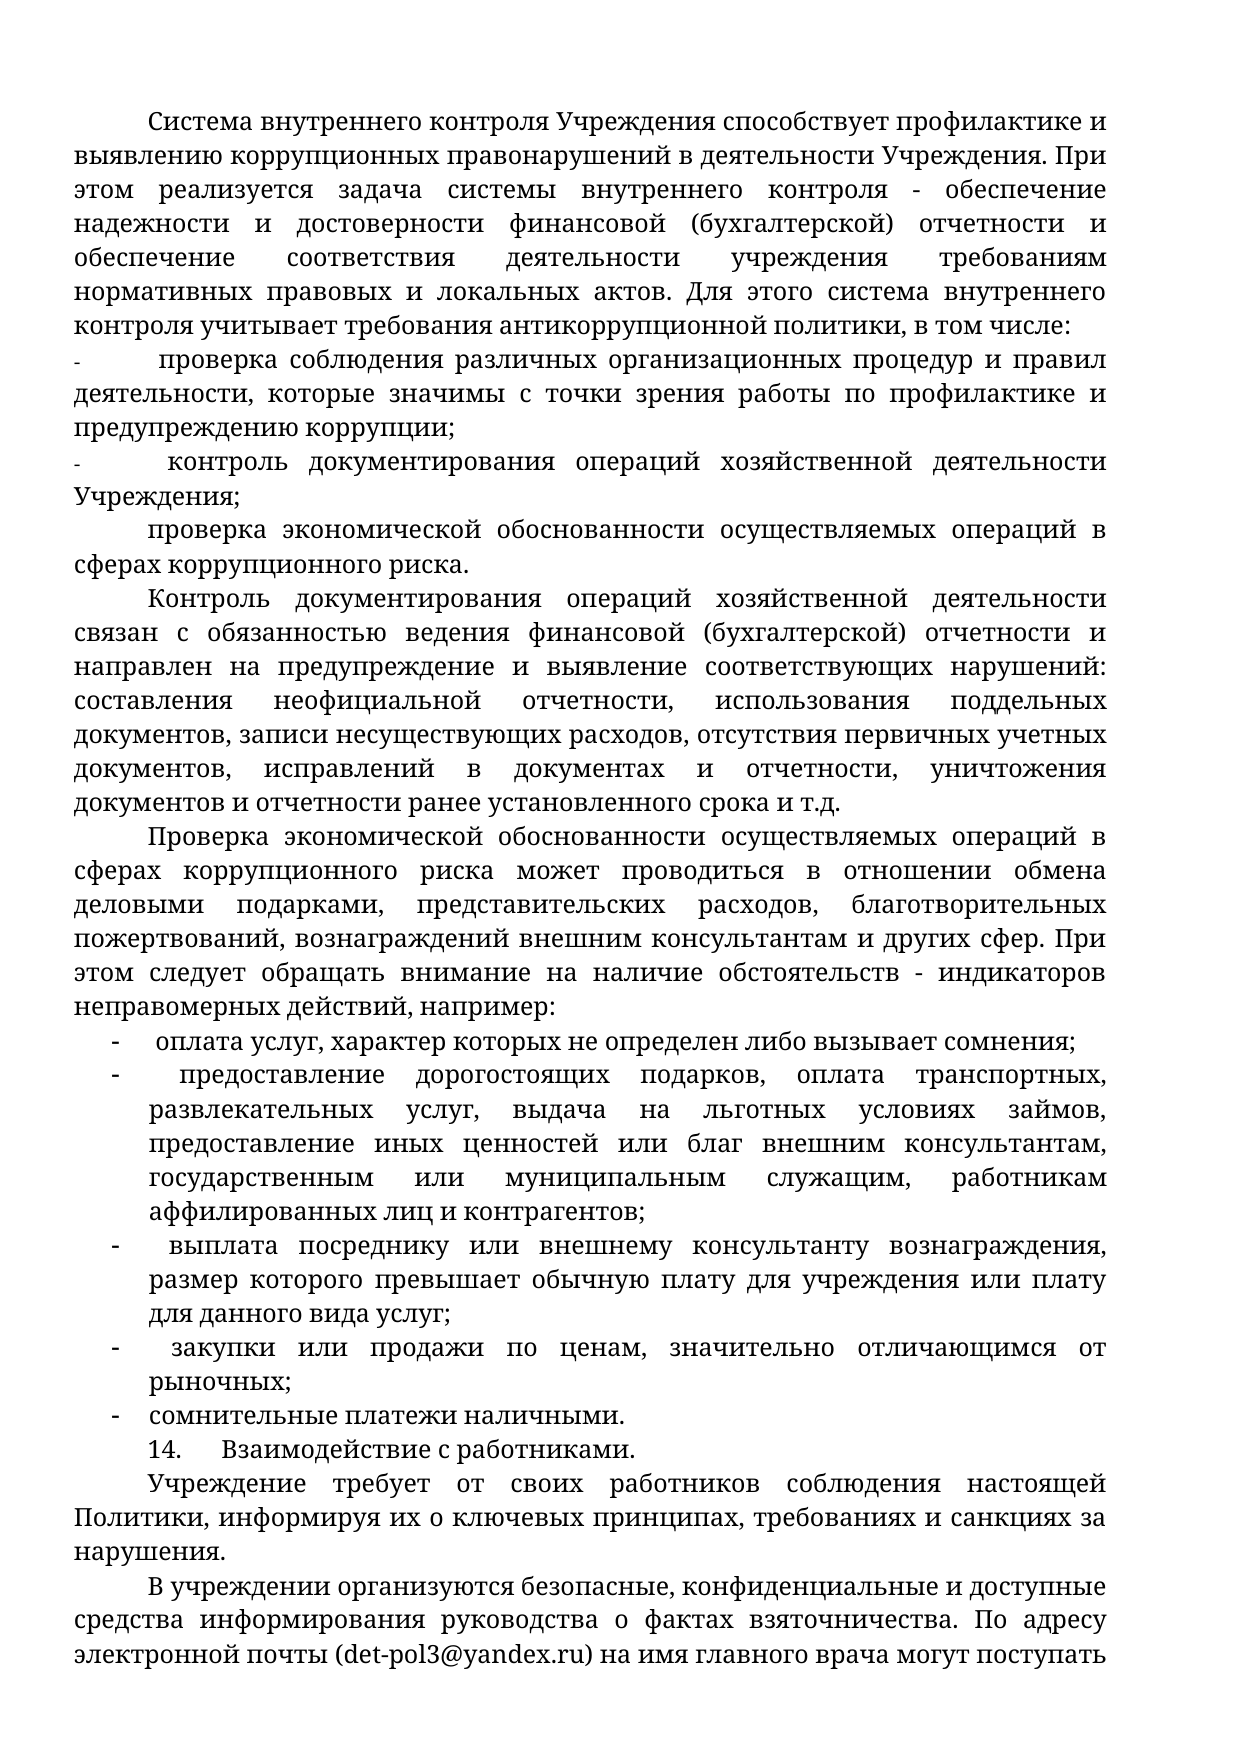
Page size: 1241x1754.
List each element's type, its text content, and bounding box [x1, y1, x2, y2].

text проверка экономической обоснованности осуществляемых операций в сферах коррупционного риска. [74, 512, 1107, 580]
text Проверка экономической обоснованности осуществляемых операций в сферах коррупционного риска может проводиться в отношении обмена деловыми подарками, представительских расходов, благотворительных пожертвований, вознаграждений внешним консультантам и других сфер. При этом следует обращать внимание на наличие обстоятельств - индикаторов неправомерных действий, например: [74, 819, 1107, 1023]
text Контроль документирования операций хозяйственной деятельности связан с обязанностью ведения финансовой (бухгалтерской) отчетности и направлен на предупреждение и выявление соответствующих нарушений: составления неофициальной отчетности, использования поддельных документов, записи несуществующих расходов, отсутствия первичных учетных документов, исправлений в документах и отчетности, уничтожения документов и отчетности ранее установленного срока и т.д. [74, 580, 1107, 819]
list проверка соблюдения различных организационных процедур и правил деятельности, которые значимы с точки зрения работы по профилактике и предупреждению коррупции; [74, 342, 1107, 444]
text Учреждение требует от своих работников соблюдения настоящей Политики, информируя их о ключевых принципах, требованиях и санкциях за нарушения. [74, 1466, 1107, 1568]
list сомнительные платежи наличными. [111, 1398, 1107, 1432]
text Система внутреннего контроля Учреждения способствует профилактике и выявлению коррупционных правонарушений в деятельности Учреждения. При этом реализуется задача системы внутреннего контроля - обеспечение надежности и достоверности финансовой (бухгалтерской) отчетности и обеспечение соответствия деятельности учреждения требованиям нормативных правовых и локальных актов. Для этого система внутреннего контроля учитывает требования антикоррупционной политики, в том числе: [74, 103, 1107, 342]
list предоставление дорогостоящих подарков, оплата транспортных, развлекательных услуг, выдача на льготных условиях займов, предоставление иных ценностей или благ внешним консультантам, государственным или муниципальным служащим, работникам аффилированных лиц и контрагентов; [111, 1057, 1107, 1227]
list выплата посреднику или внешнему консультанту вознаграждения, размер которого превышает обычную плату для учреждения или плату для данного вида услуг; [111, 1227, 1107, 1330]
list оплата услуг, характер которых не определен либо вызывает сомнения; [111, 1023, 1107, 1057]
list закупки или продажи по ценам, значительно отличающимся от рыночных; [111, 1330, 1107, 1398]
list контроль документирования операций хозяйственной деятельности Учреждения; [74, 444, 1107, 512]
list Взаимодействие с работниками. [74, 1432, 1107, 1466]
